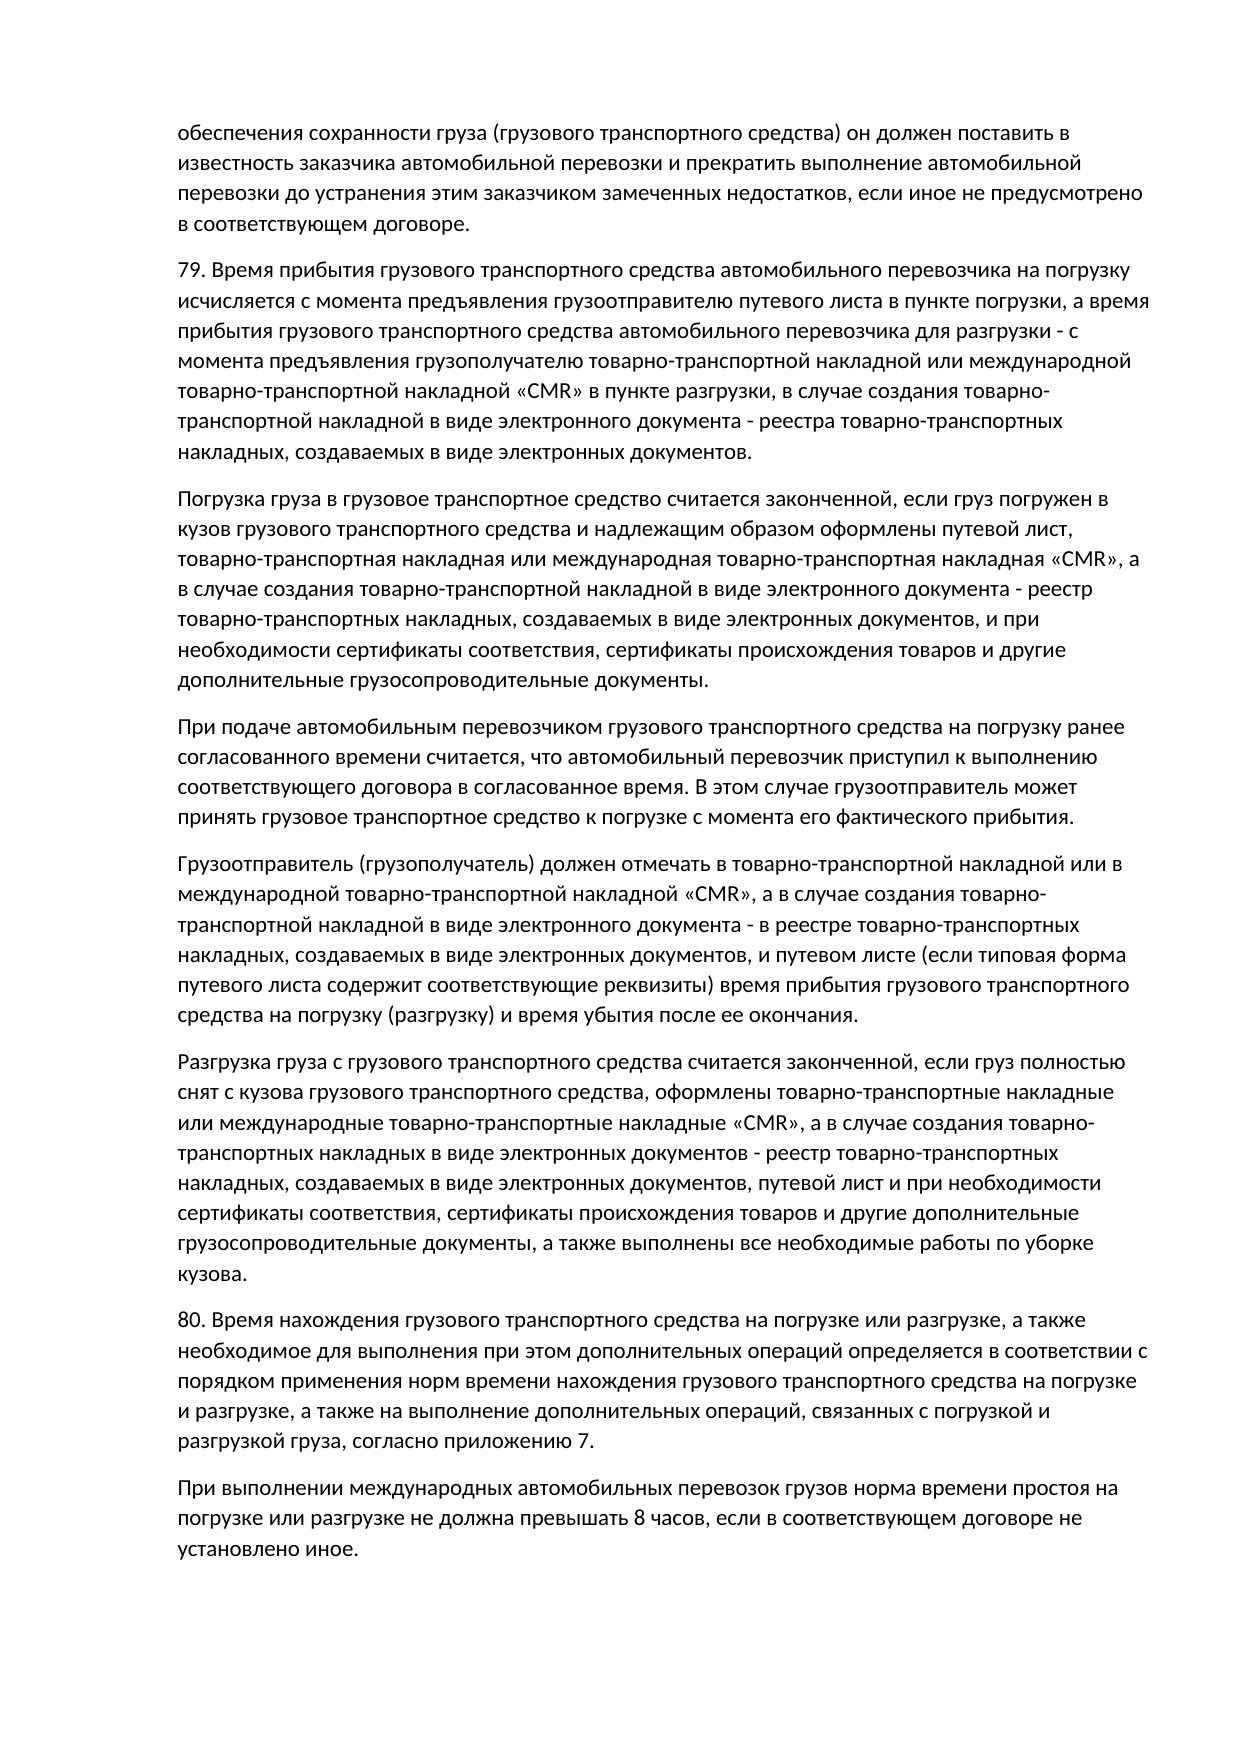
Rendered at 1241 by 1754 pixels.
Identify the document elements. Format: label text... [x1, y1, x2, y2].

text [177, 118, 1152, 237]
text Разгрузка груза с грузового транспортного средства считается законченной, если груз полностью снят с кузова грузового транспортного средства, оформлены товарно-транспортные накладные или международные товарно-транспортные накладные «CMR», а в случае создания товарно-транспортных накладных в виде электронных документов - реестр товарно-транспортных накладных, создаваемых в виде электронных документов, путевой лист и при необходимости сертификаты соответствия, сертификаты происхождения товаров и другие дополнительные грузосопроводительные документы, а также выполнены все необходимые работы по уборке кузова. [177, 1047, 1152, 1287]
text Погрузка груза в грузовое транспортное средство считается законченной, если груз погружен в кузов грузового транспортного средства и надлежащим образом оформлены путевой лист, товарно-транспортная накладная или международная товарно-транспортная накладная «CMR», а в случае создания товарно-транспортной накладной в виде электронного документа - реестр товарно-транспортных накладных, создаваемых в виде электронных документов, и при необходимости сертификаты соответствия, сертификаты происхождения товаров и другие дополнительные грузосопроводительные документы. [177, 484, 1152, 693]
text Грузоотправитель (грузополучатель) должен отмечать в товарно-транспортной накладной или в международной товарно-транспортной накладной «CMR», а в случае создания товарно-транспортной накладной в виде электронного документа - в реестре товарно-транспортных накладных, создаваемых в виде электронных документов, и путевом листе (если типовая форма путевого листа содержит соответствующие реквизиты) время прибытия грузового транспортного средства на погрузку (разгрузку) и время убытия после ее окончания. [177, 849, 1152, 1028]
text При подаче автомобильным перевозчиком грузового транспортного средства на погрузку ранее согласованного времени считается, что автомобильный перевозчик приступил к выполнению соответствующего договора в согласованное время. В этом случае грузоотправитель может принять грузовое транспортное средство к погрузке с момента его фактического прибытия. [177, 712, 1152, 831]
text 79. Время прибытия грузового транспортного средства автомобильного перевозчика на погрузку исчисляется с момента предъявления грузоотправителю путевого листа в пункте погрузки, а время прибытия грузового транспортного средства автомобильного перевозчика для разгрузки - с момента предъявления грузополучателю товарно-транспортной накладной или международной товарно-транспортной накладной «CMR» в пункте разгрузки, в случае создания товарно-транспортной накладной в виде электронного документа - реестра товарно-транспортных накладных, создаваемых в виде электронных документов. [177, 256, 1152, 465]
text 80. Время нахождения грузового транспортного средства на погрузке или разгрузке, а также необходимое для выполнения при этом дополнительных операций определяется в соответствии с порядком применения норм времени нахождения грузового транспортного средства на погрузке и разгрузке, а также на выполнение дополнительных операций, связанных с погрузкой и разгрузкой груза, согласно приложению 7. [177, 1306, 1152, 1454]
text При выполнении международных автомобильных перевозок грузов норма времени простоя на погрузке или разгрузке не должна превышать 8 часов, если в соответствующем договоре не установлено иное. [177, 1473, 1152, 1562]
